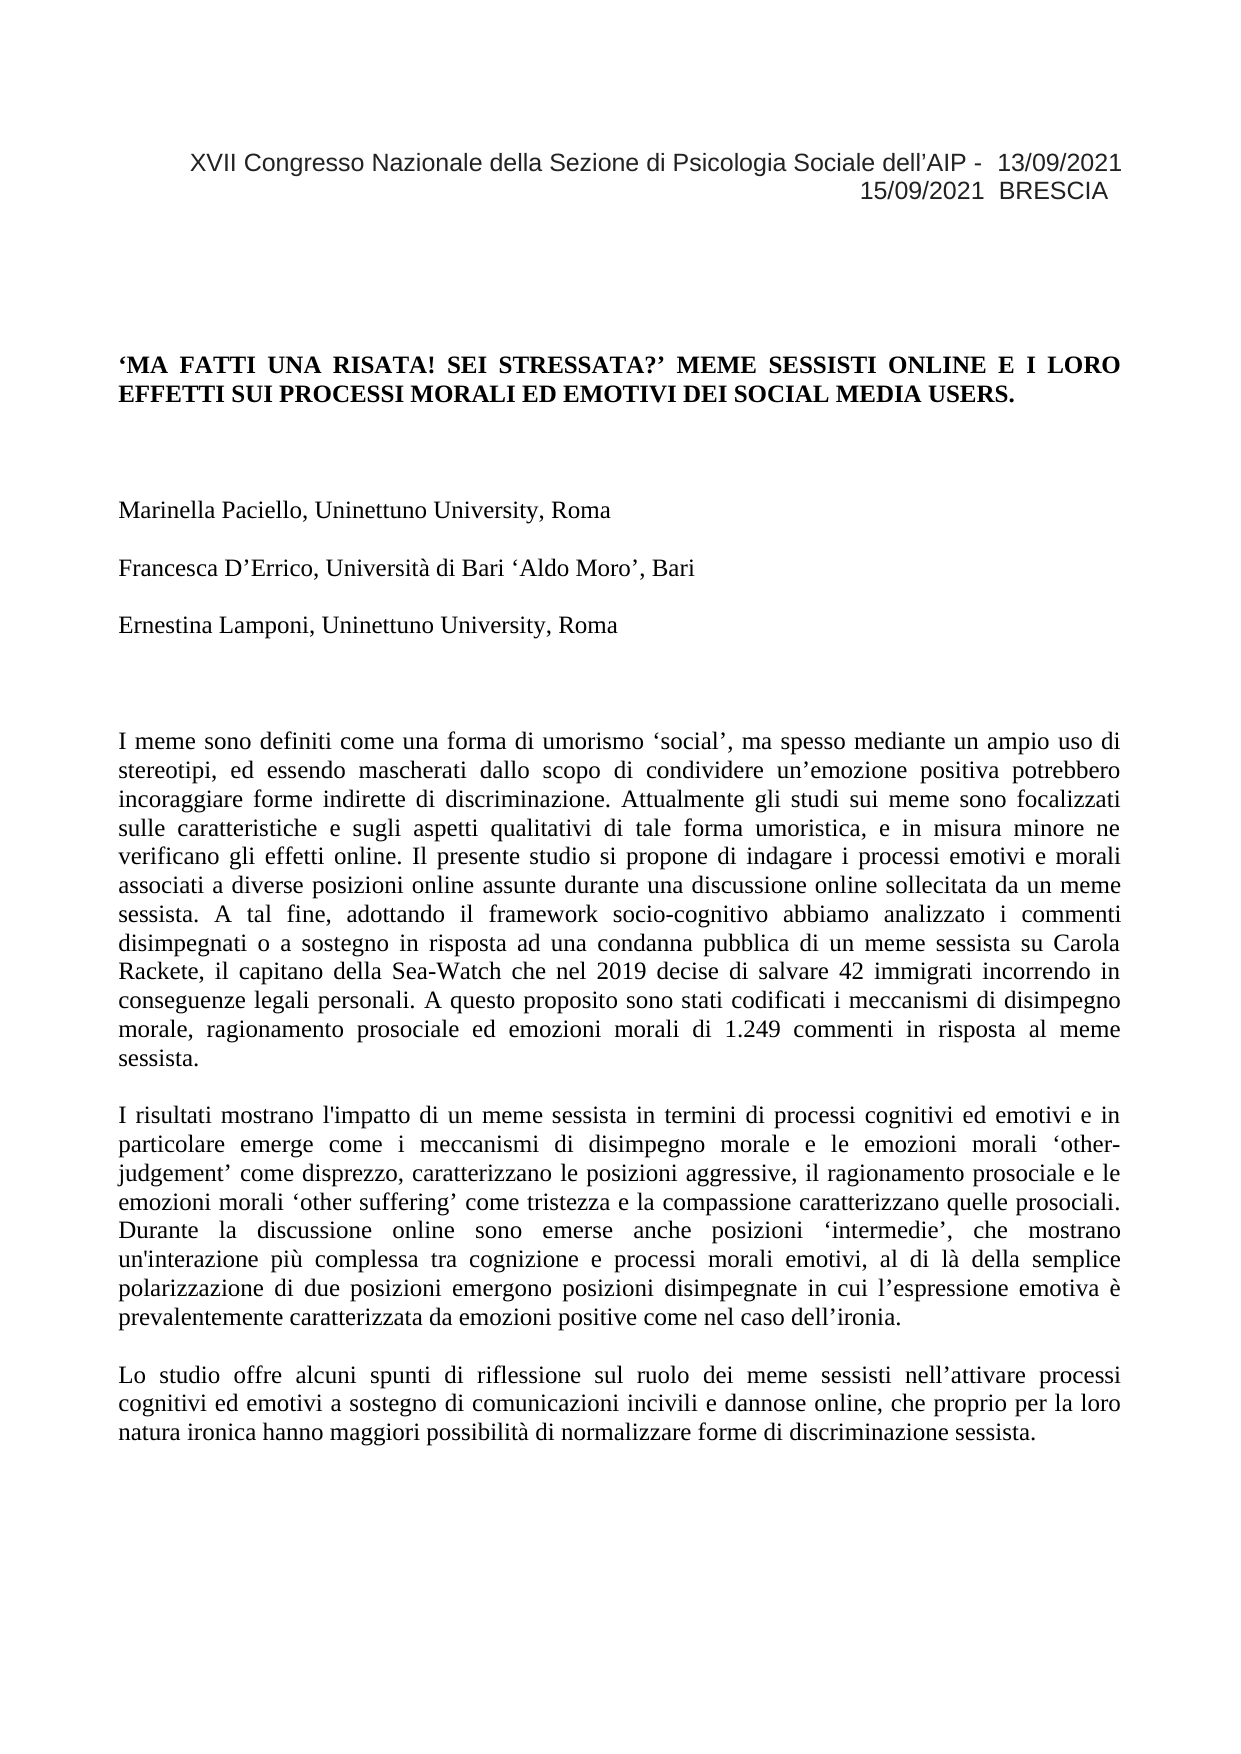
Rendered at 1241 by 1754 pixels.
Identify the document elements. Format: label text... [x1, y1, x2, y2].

text Lo studio offre alcuni spunti di riflessione sul ruolo dei meme sessisti nell’attivare processi cognitivi ed emotivi a sostegno di comunicazioni incivili e dannose online, che proprio per la loro natura ironica hanno maggiori possibilità di normalizzare forme di discriminazione sessista. [118, 1360, 1122, 1446]
text ‘MA FATTI UNA RISATA! SEI STRESSATA?’ MEME SESSISTI ONLINE E I LORO EFFETTI SUI PROCESSI MORALI ED EMOTIVI DEI SOCIAL MEDIA USERS. [118, 350, 1122, 408]
text Marinella Paciello, Uninettuno University, Roma [118, 495, 1122, 523]
text I risultati mostrano l'impatto di un meme sessista in termini di processi cognitivi ed emotivi e in particolare emerge come i meccanismi di disimpegno morale e le emozioni morali ‘other-judgement’ come disprezzo, caratterizzano le posizioni aggressive, il ragionamento prosociale e le emozioni morali ‘other suffering’ come tristezza e la compassione caratterizzano quelle prosociali. Durante la discussione online sono emerse anche posizioni ‘intermedie’, che mostrano un'interazione più complessa tra cognizione e processi morali emotivi, al di là della semplice polarizzazione di due posizioni emergono posizioni disimpegnate in cui l’espressione emotiva è prevalentemente caratterizzata da emozioni positive come nel caso dell’ironia. [118, 1101, 1122, 1331]
text Ernestina Lamponi, Uninettuno University, Roma [118, 611, 1122, 639]
text Francesca D’Errico, Università di Bari ‘Aldo Moro’, Bari [118, 553, 1122, 581]
text XVII Congresso Nazionale della Sezione di Psicologia Sociale dell’AIP - 13/09/2021 15/09/2021 BRESCIA [118, 148, 1122, 205]
text I meme sono definiti come una forma di umorismo ‘social’, ma spesso mediante un ampio uso di stereotipi, ed essendo mascherati dallo scopo di condividere un’emozione positiva potrebbero incoraggiare forme indirette di discriminazione. Attualmente gli studi sui meme sono focalizzati sulle caratteristiche e sugli aspetti qualitativi di tale forma umoristica, e in misura minore ne verificano gli effetti online. Il presente studio si propone di indagare i processi emotivi e morali associati a diverse posizioni online assunte durante una discussione online sollecitata da un meme sessista. A tal fine, adottando il framework socio-cognitivo abbiamo analizzato i commenti disimpegnati o a sostegno in risposta ad una condanna pubblica di un meme sessista su Carola Rackete, il capitano della Sea-Watch che nel 2019 decise di salvare 42 immigrati incorrendo in conseguenze legali personali. A questo proposito sono stati codificati i meccanismi di disimpegno morale, ragionamento prosociale ed emozioni morali di 1.249 commenti in risposta al meme sessista. [118, 726, 1122, 1071]
